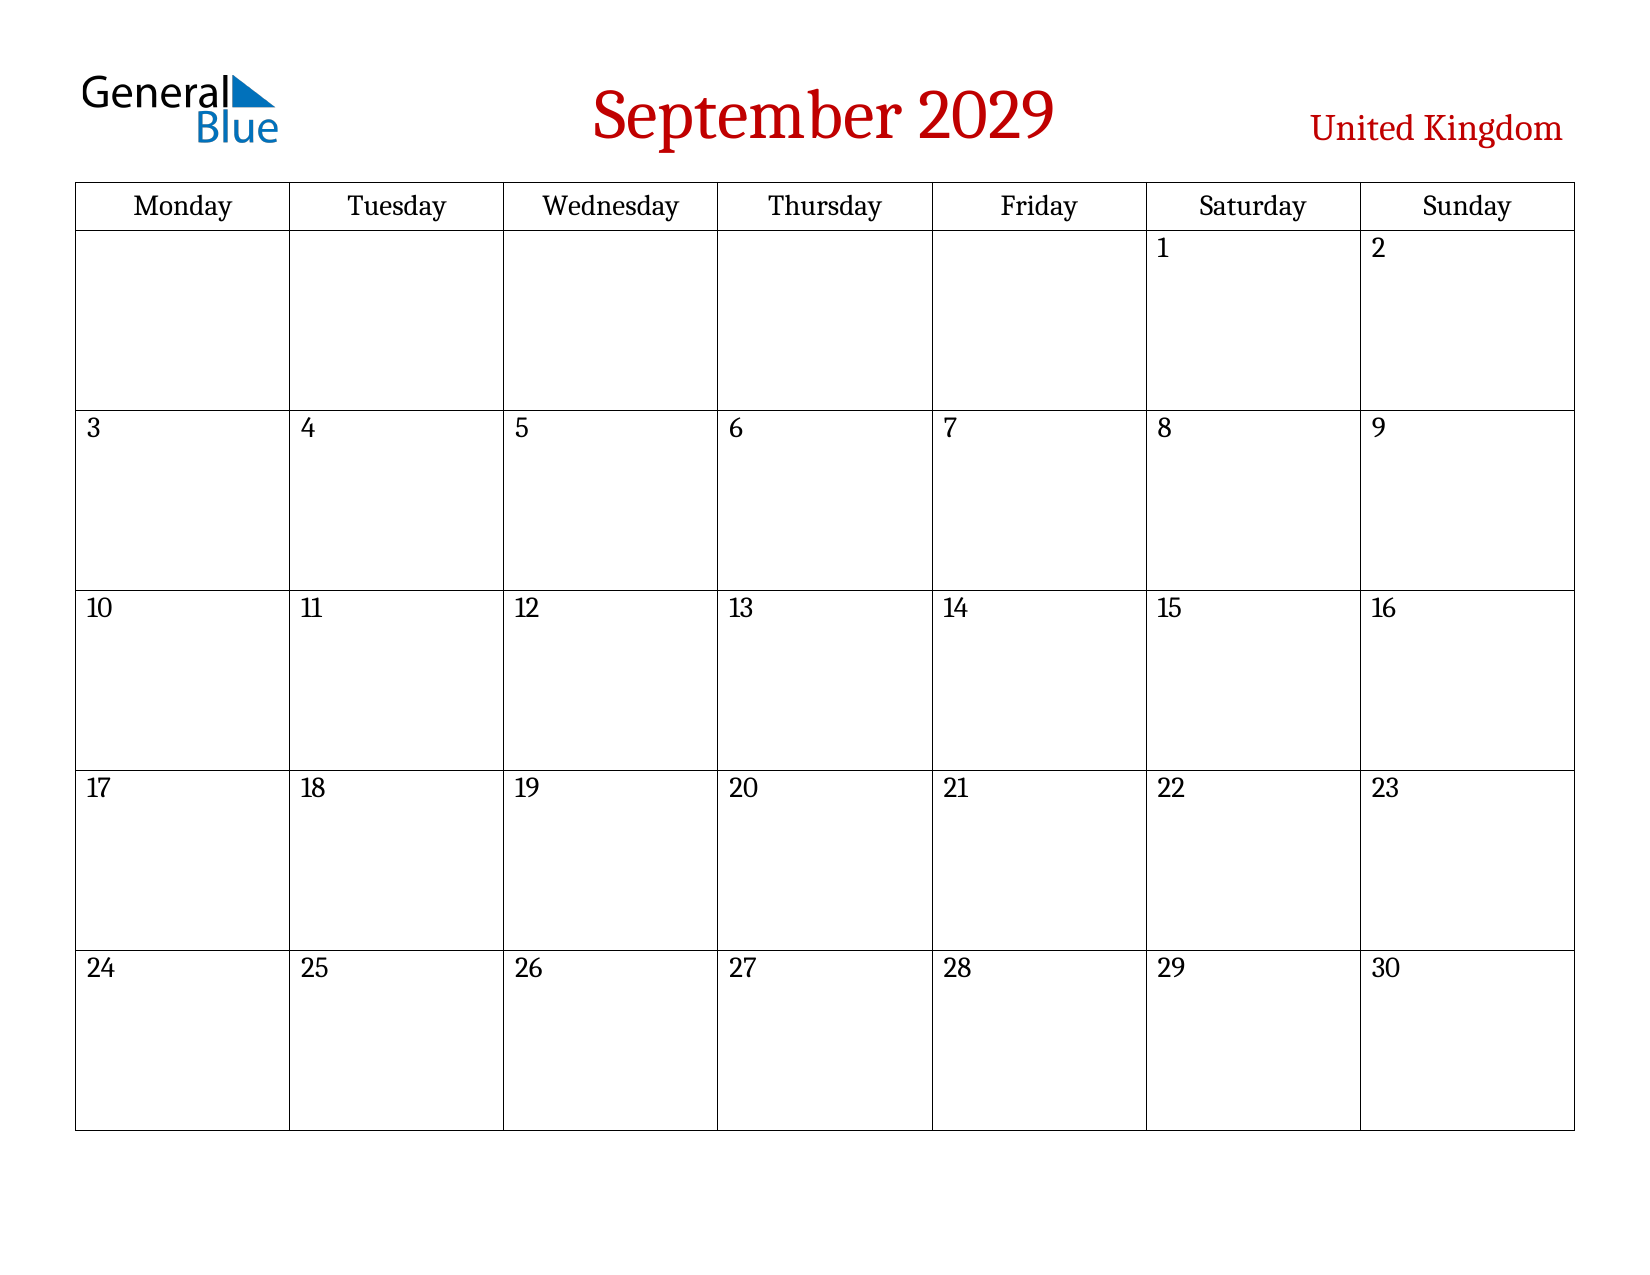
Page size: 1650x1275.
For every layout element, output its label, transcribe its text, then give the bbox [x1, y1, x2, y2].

table_cell [718, 625, 932, 770]
table_cell 19 [504, 771, 717, 805]
table_cell 17 [76, 771, 289, 805]
table_cell Tuesday [290, 183, 503, 230]
table_cell [504, 231, 717, 264]
table_cell [1361, 445, 1574, 590]
table_cell [933, 805, 1146, 950]
table_cell 25 [290, 951, 503, 985]
table_cell 16 [1361, 591, 1574, 625]
table_cell [1361, 625, 1574, 770]
table_cell Friday [933, 183, 1146, 230]
table_cell [76, 805, 289, 950]
table_cell Monday [76, 183, 289, 230]
table_cell [718, 265, 932, 410]
table_cell [290, 231, 503, 264]
table_cell 27 [718, 951, 932, 985]
table_cell [76, 231, 289, 264]
table_cell 9 [1361, 411, 1574, 444]
table_cell Saturday [1147, 183, 1360, 230]
table_cell 7 [933, 411, 1146, 444]
table_cell 4 [290, 411, 503, 444]
table_cell 28 [933, 951, 1146, 985]
table_cell [76, 445, 289, 590]
table_header United Kingdom [1146, 75, 1574, 182]
table_cell 13 [718, 591, 932, 625]
table_cell 18 [290, 771, 503, 805]
table_cell [718, 445, 932, 590]
table_cell 14 [933, 591, 1146, 625]
table_cell [1361, 985, 1574, 1130]
table_cell [933, 625, 1146, 770]
table_cell [76, 625, 289, 770]
table_cell [76, 985, 289, 1130]
table_cell 6 [718, 411, 932, 444]
table_cell [718, 805, 932, 950]
table_cell 1 [1147, 231, 1360, 264]
table_cell 8 [1147, 411, 1360, 444]
table_cell 3 [76, 411, 289, 444]
table_cell Wednesday [504, 183, 717, 230]
table_cell [504, 445, 717, 590]
table_cell [1147, 445, 1360, 590]
table_cell [1147, 805, 1360, 950]
picture [82, 75, 278, 143]
table_cell [1147, 265, 1360, 410]
table_cell 21 [933, 771, 1146, 805]
table_cell [718, 985, 932, 1130]
table_cell 2 [1361, 231, 1574, 264]
table_cell 26 [504, 951, 717, 985]
table_cell [933, 985, 1146, 1130]
table_cell [504, 805, 717, 950]
table_cell [290, 805, 503, 950]
table_cell Sunday [1361, 183, 1574, 230]
table_cell [933, 445, 1146, 590]
table_header September 2029 [504, 75, 1146, 182]
table_cell [1361, 265, 1574, 410]
table_cell 29 [1147, 951, 1360, 985]
table_cell [290, 445, 503, 590]
table_cell [290, 985, 503, 1130]
table_cell 11 [290, 591, 503, 625]
table_cell [76, 265, 289, 410]
table_cell [290, 625, 503, 770]
table_cell [933, 265, 1146, 410]
table_cell 23 [1361, 771, 1574, 805]
table_cell [290, 265, 503, 410]
table_cell [1147, 985, 1360, 1130]
table_cell 10 [76, 591, 289, 625]
table_cell 15 [1147, 591, 1360, 625]
table_cell [933, 231, 1146, 264]
table_cell [718, 231, 932, 264]
table_cell [504, 625, 717, 770]
table_header [76, 75, 503, 182]
table_cell [1361, 805, 1574, 950]
table_cell 22 [1147, 771, 1360, 805]
table_cell 24 [76, 951, 289, 985]
table_cell [504, 265, 717, 410]
table_cell 5 [504, 411, 717, 444]
table_cell 30 [1361, 951, 1574, 985]
table_cell 20 [718, 771, 932, 805]
table_cell [504, 985, 717, 1130]
table_cell 12 [504, 591, 717, 625]
table_cell [1147, 625, 1360, 770]
table_cell Thursday [718, 183, 932, 230]
